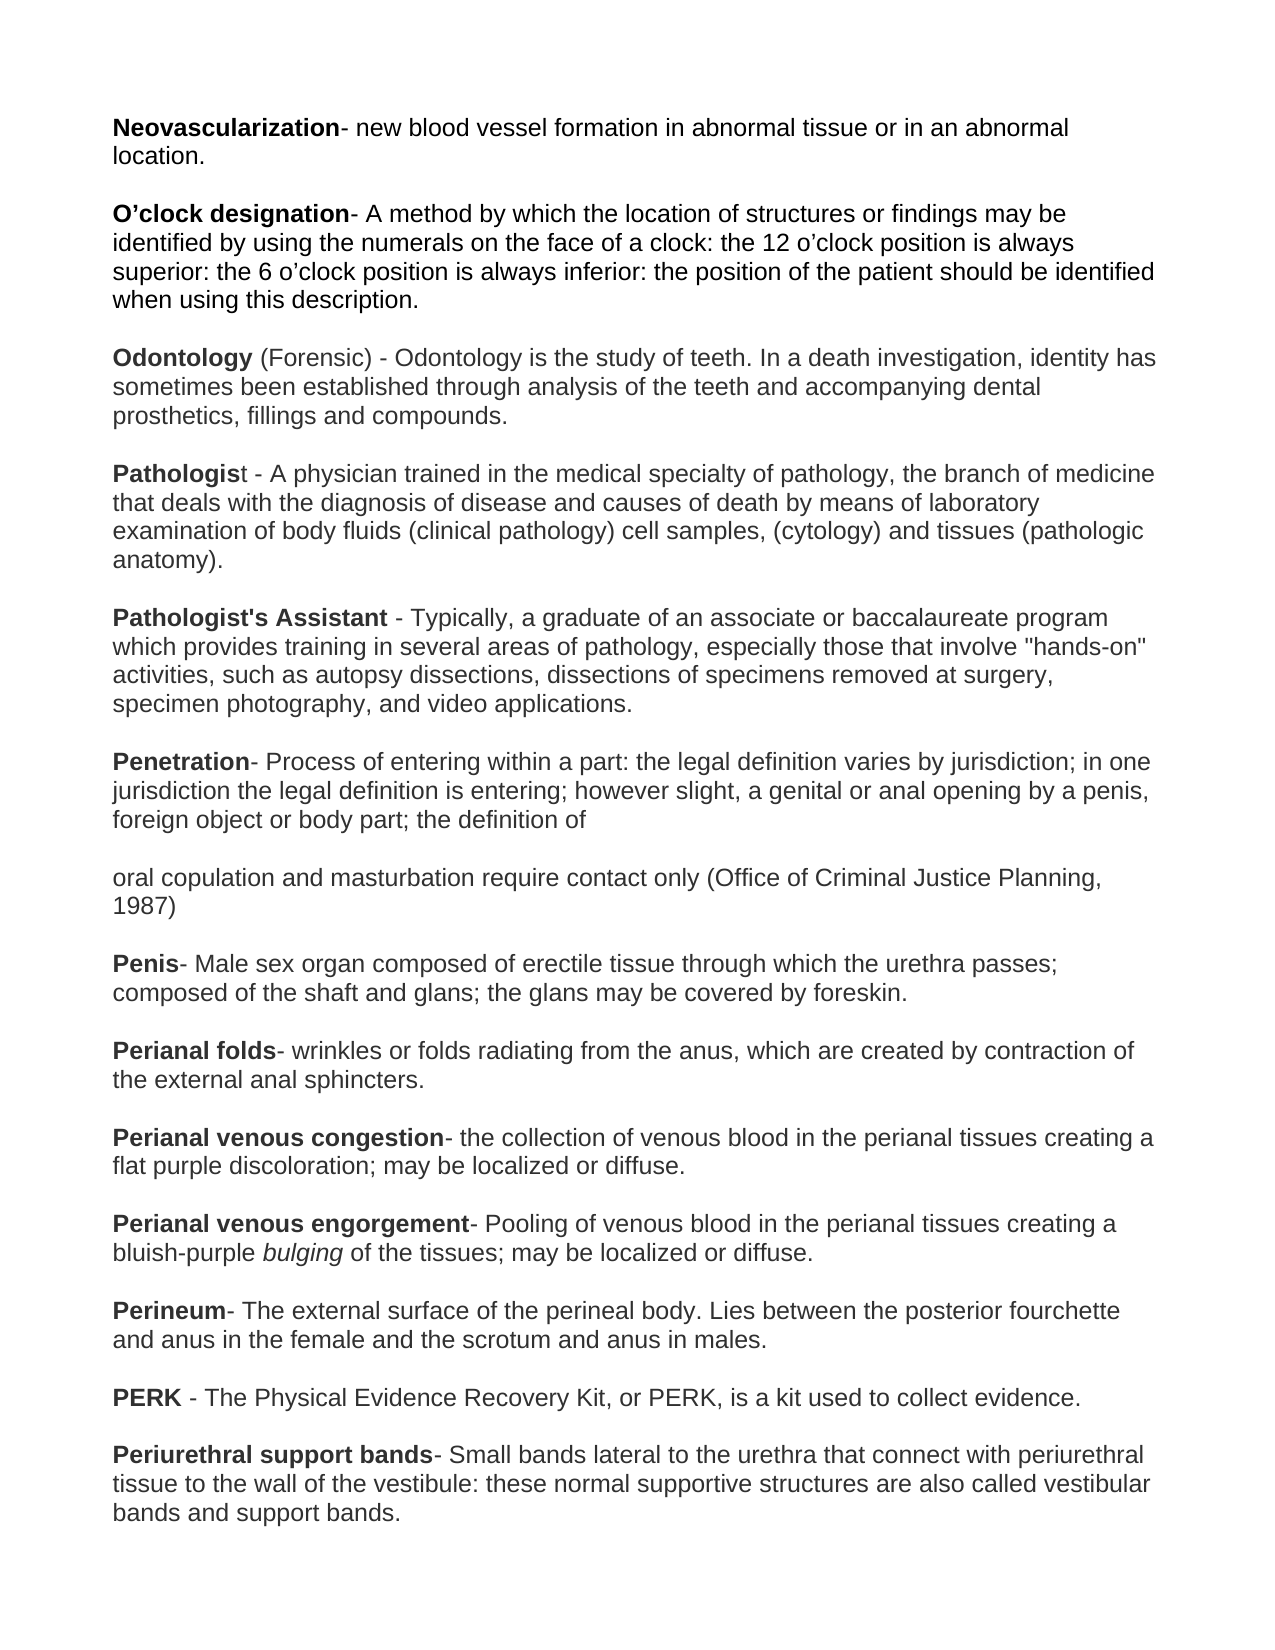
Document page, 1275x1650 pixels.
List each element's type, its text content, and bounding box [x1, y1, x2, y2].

text Penis- Male sex organ composed of erectile tissue through which the urethra passes; composed of the shaft and glans; the glans may be covered by foreskin. [112, 949, 1162, 1007]
text Penetration- Process of entering within a part: the legal definition varies by jurisdiction; in one jurisdiction the legal definition is entering; however slight, a genital or anal opening by a penis, foreign object or body part; the definition of [112, 747, 1162, 833]
text Pathologist - A physician trained in the medical specialty of pathology, the branch of medicine that deals with the diagnosis of disease and causes of death by means of laboratory examination of body fluids (clinical pathology) cell samples, (cytology) and tissues (pathologic anatomy). [112, 459, 1162, 574]
text Perianal venous congestion- the collection of venous blood in the perianal tissues creating a flat purple discoloration; may be localized or diffuse. [112, 1122, 1162, 1180]
text oral copulation and masturbation require contact only (Office of Criminal Justice Planning, 1987) [112, 862, 1162, 920]
text Perineum- The external surface of the perineal body. Lies between the posterior fourchette and anus in the female and the scrotum and anus in males. [112, 1296, 1162, 1353]
text Periurethral support bands- Small bands lateral to the urethra that connect with periurethral tissue to the wall of the vestibule: these normal supportive structures are also called vestibular bands and support bands. [112, 1440, 1162, 1527]
text Perianal folds- wrinkles or folds radiating from the anus, which are created by contraction of the external anal sphincters. [112, 1036, 1162, 1093]
text PERK - The Physical Evidence Recovery Kit, or PERK, is a kit used to collect evidence. [112, 1382, 1162, 1411]
text Perianal venous engorgement- Pooling of venous blood in the perianal tissues creating a bluish-purple bulging of the tissues; may be localized or diffuse. [112, 1209, 1162, 1267]
text Odontology (Forensic) - Odontology is the study of teeth. In a death investigation, identity has sometimes been established through analysis of the teeth and accompanying dental prosthetics, fillings and compounds. [112, 343, 1162, 429]
text O’clock designation- A method by which the location of structures or findings may be identified by using the numerals on the face of a clock: the 12 o’clock position is always superior: the 6 o’clock position is always inferior: the position of the patient should be identified when using this description. [112, 199, 1162, 314]
text Neovascularization- new blood vessel formation in abnormal tissue or in an abnormal location. [112, 112, 1162, 170]
text Pathologist's Assistant - Typically, a graduate of an associate or baccalaureate program which provides training in several areas of pathology, especially those that involve "hands-on" activities, such as autopsy dissections, dissections of specimens removed at surgery, specimen photography, and video applications. [112, 603, 1162, 718]
